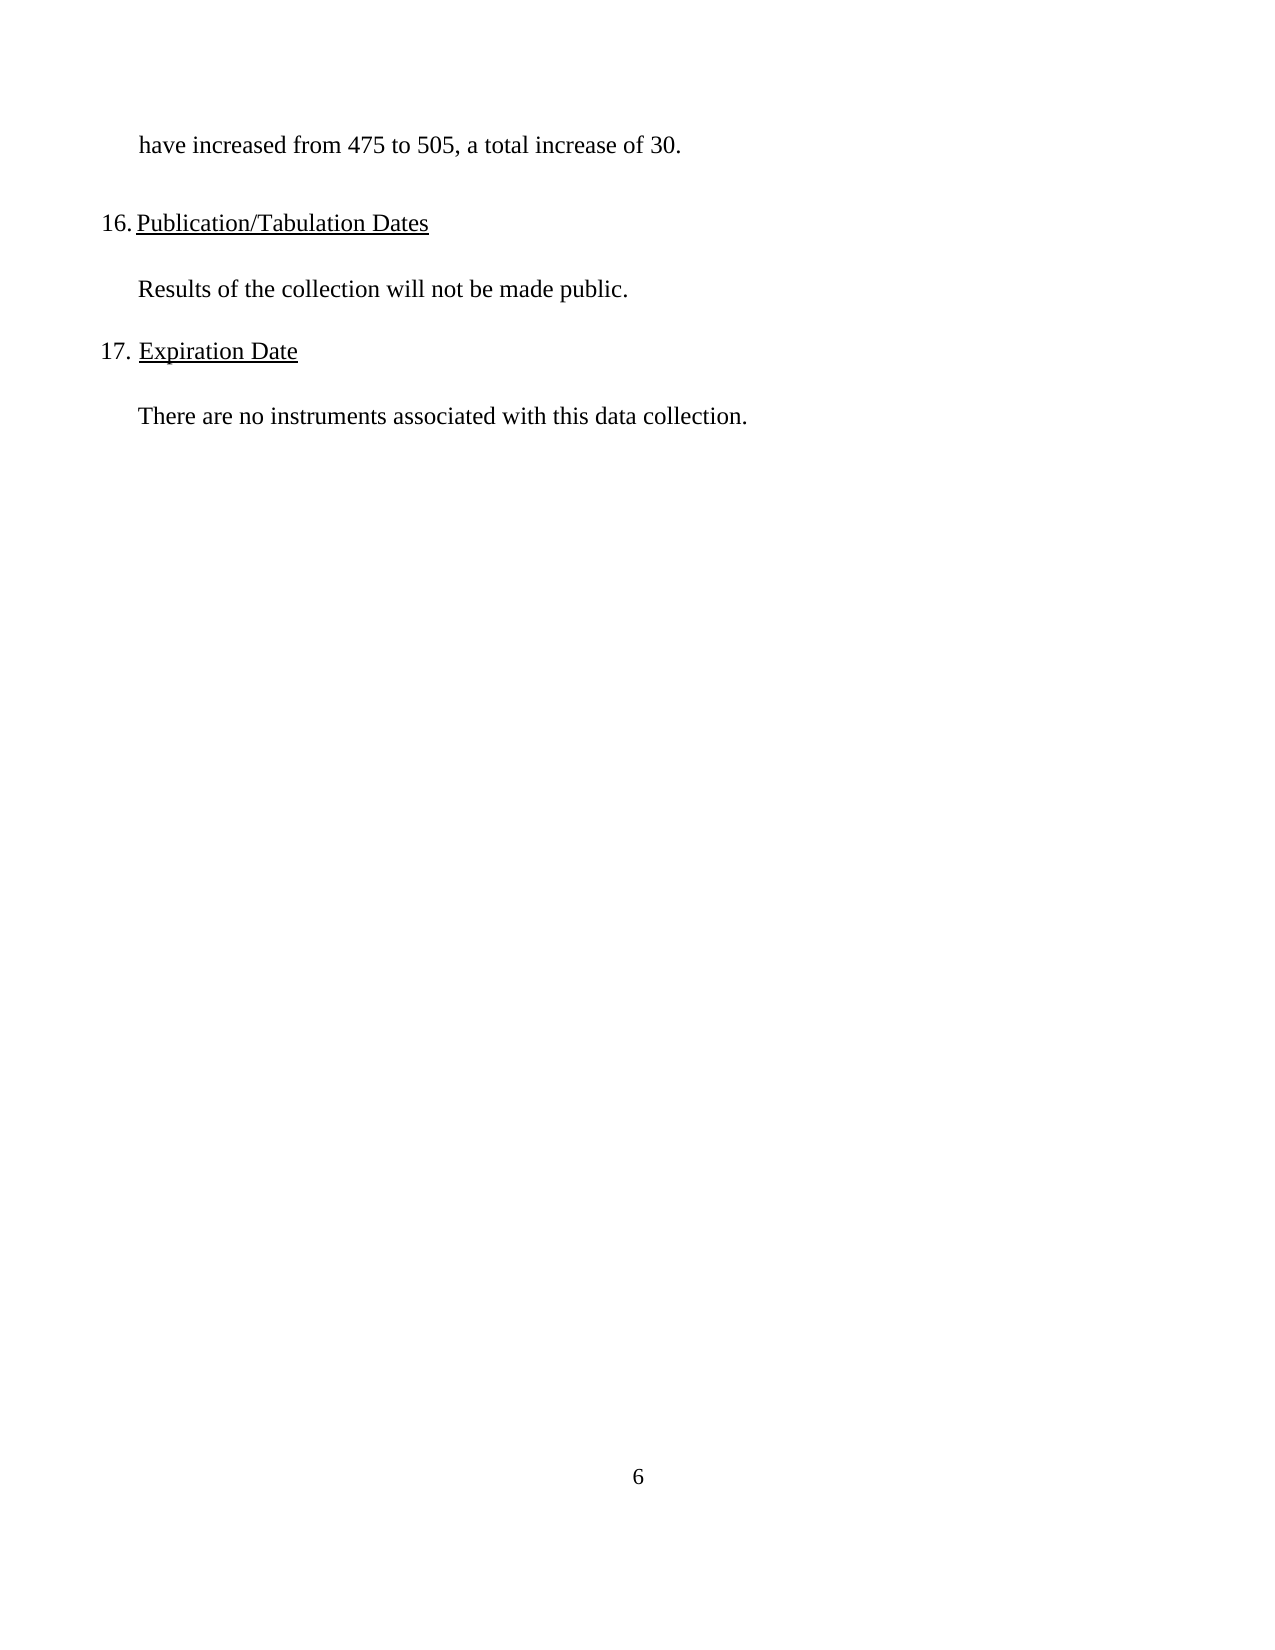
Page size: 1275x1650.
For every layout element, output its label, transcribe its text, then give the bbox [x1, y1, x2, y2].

list Publication/Tabulation Dates [101, 208, 1106, 237]
text There are no instruments associated with this data collection. [138, 401, 1106, 430]
text have increased from 475 to 505, a total increase of 30. [139, 131, 1106, 159]
list Expiration Date [100, 336, 1106, 365]
text Results of the collection will not be made public. [138, 274, 1106, 302]
